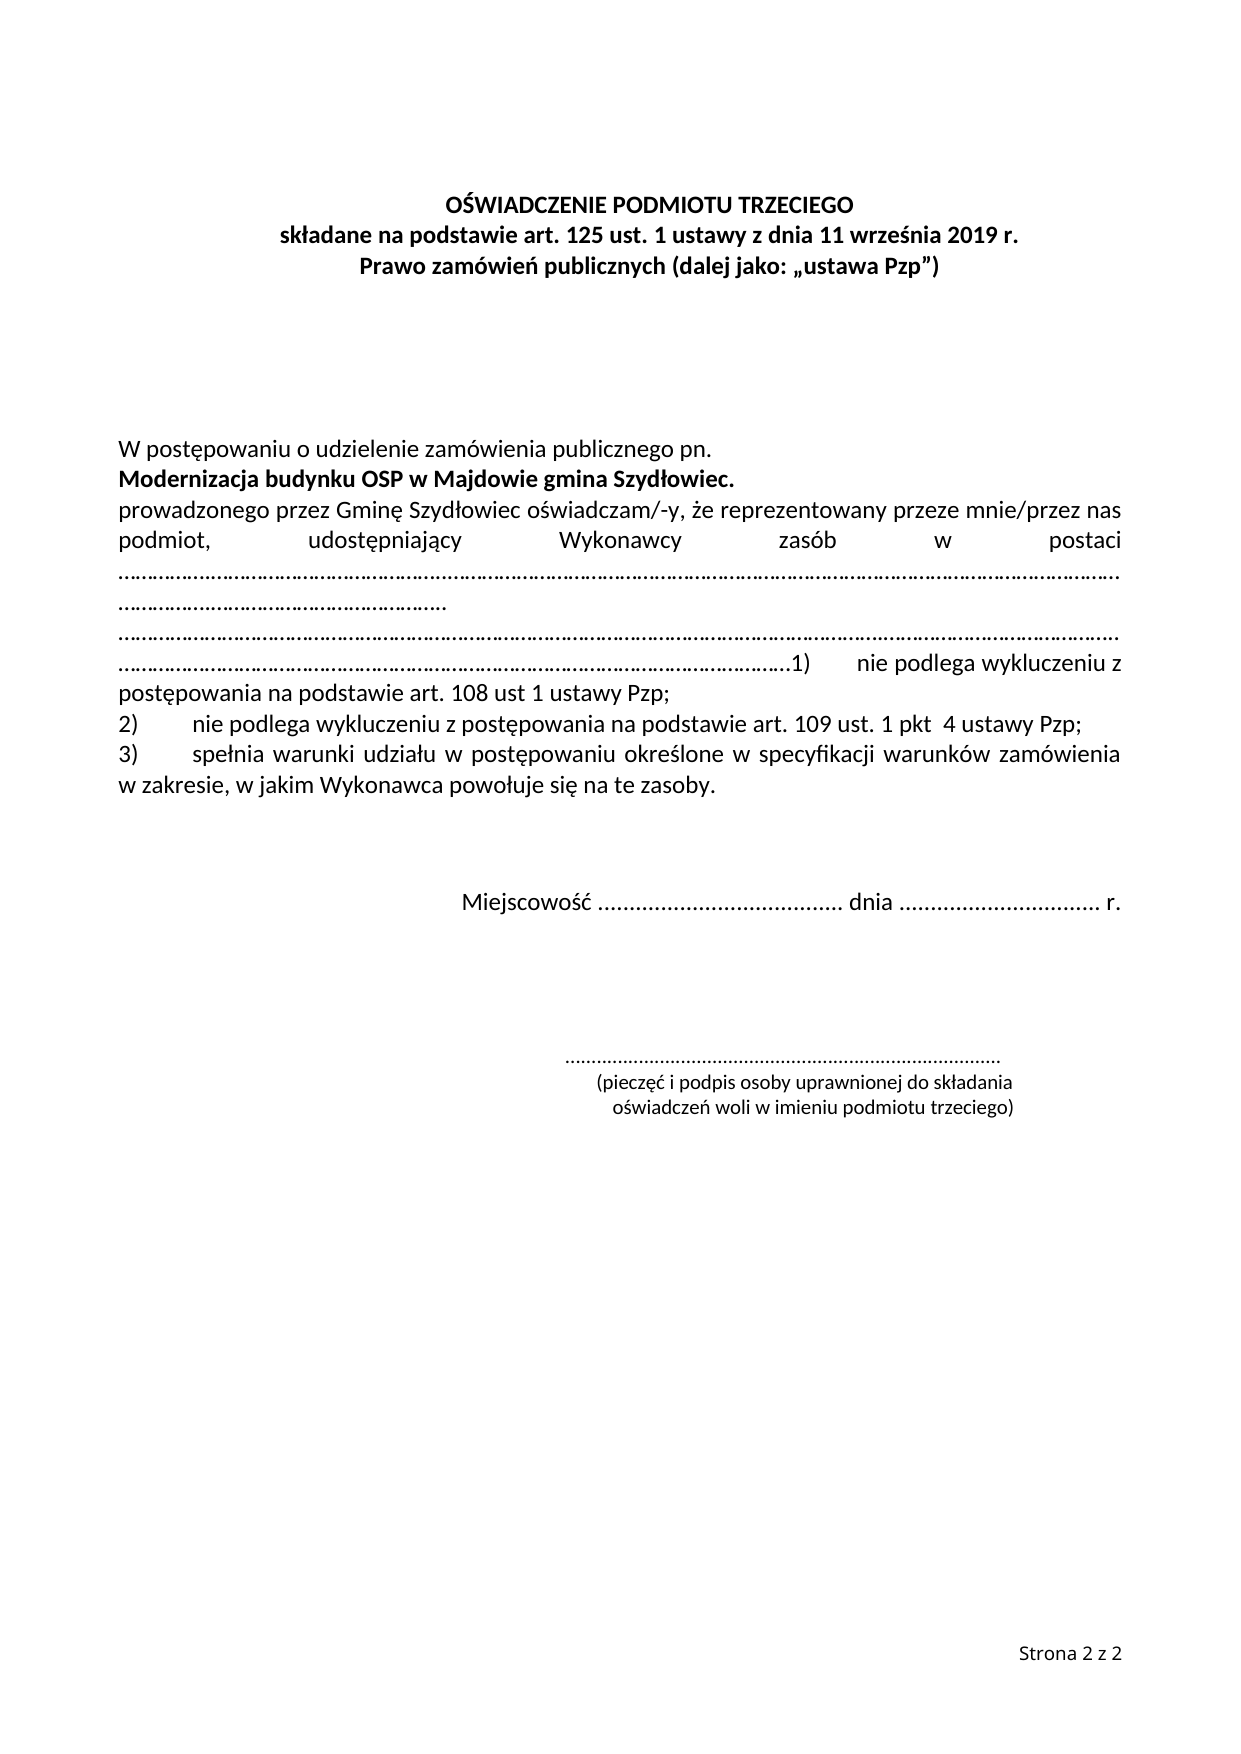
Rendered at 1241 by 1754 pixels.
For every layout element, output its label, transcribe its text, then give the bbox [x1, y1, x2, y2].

text 3) spełnia warunki udziału w postępowaniu określone w specyfikacji warunków zamówienia w zakresie, w jakim Wykonawca powołuje się na te zasoby. [118, 738, 1122, 799]
text (pieczęć i podpis osoby uprawnionej do składania [177, 1069, 1122, 1094]
text …………….…………………………………..…………………………………………………………………………………………………………………….…………………………………..………………………………………………………………………………………………………1) nie podlega wykluczeniu z postępowania na podstawie art. 108 ust 1 ustawy Pzp; [118, 586, 1122, 708]
text W postępowaniu o udzielenie zamówienia publicznego pn. [118, 433, 1122, 464]
text Miejscowość ....................................... dnia ................................ r. [177, 886, 1122, 916]
text Modernizacja budynku OSP w Majdowie gmina Szydłowiec. [118, 464, 1122, 494]
text ................................................................................... [177, 1043, 1122, 1069]
text OŚWIADCZENIE PODMIOTU TRZECIEGO [177, 189, 1122, 219]
text Prawo zamówień publicznych (dalej jako: „ustawa Pzp”) [177, 250, 1122, 281]
text składane na podstawie art. 125 ust. 1 ustawy z dnia 11 września 2019 r. [177, 219, 1122, 250]
text prowadzonego przez Gminę Szydłowiec oświadczam/-y, że reprezentowany przeze mnie/przez nas podmiot, udostępniający Wykonawcy zasób w postaci …………….…………………………………..……………………………………………………………………………………………………… [118, 494, 1122, 586]
text oświadczeń woli w imieniu podmiotu trzeciego) [177, 1094, 1122, 1120]
text 2) nie podlega wykluczeniu z postępowania na podstawie art. 109 ust. 1 pkt 4 ustawy Pzp; [118, 708, 1122, 738]
